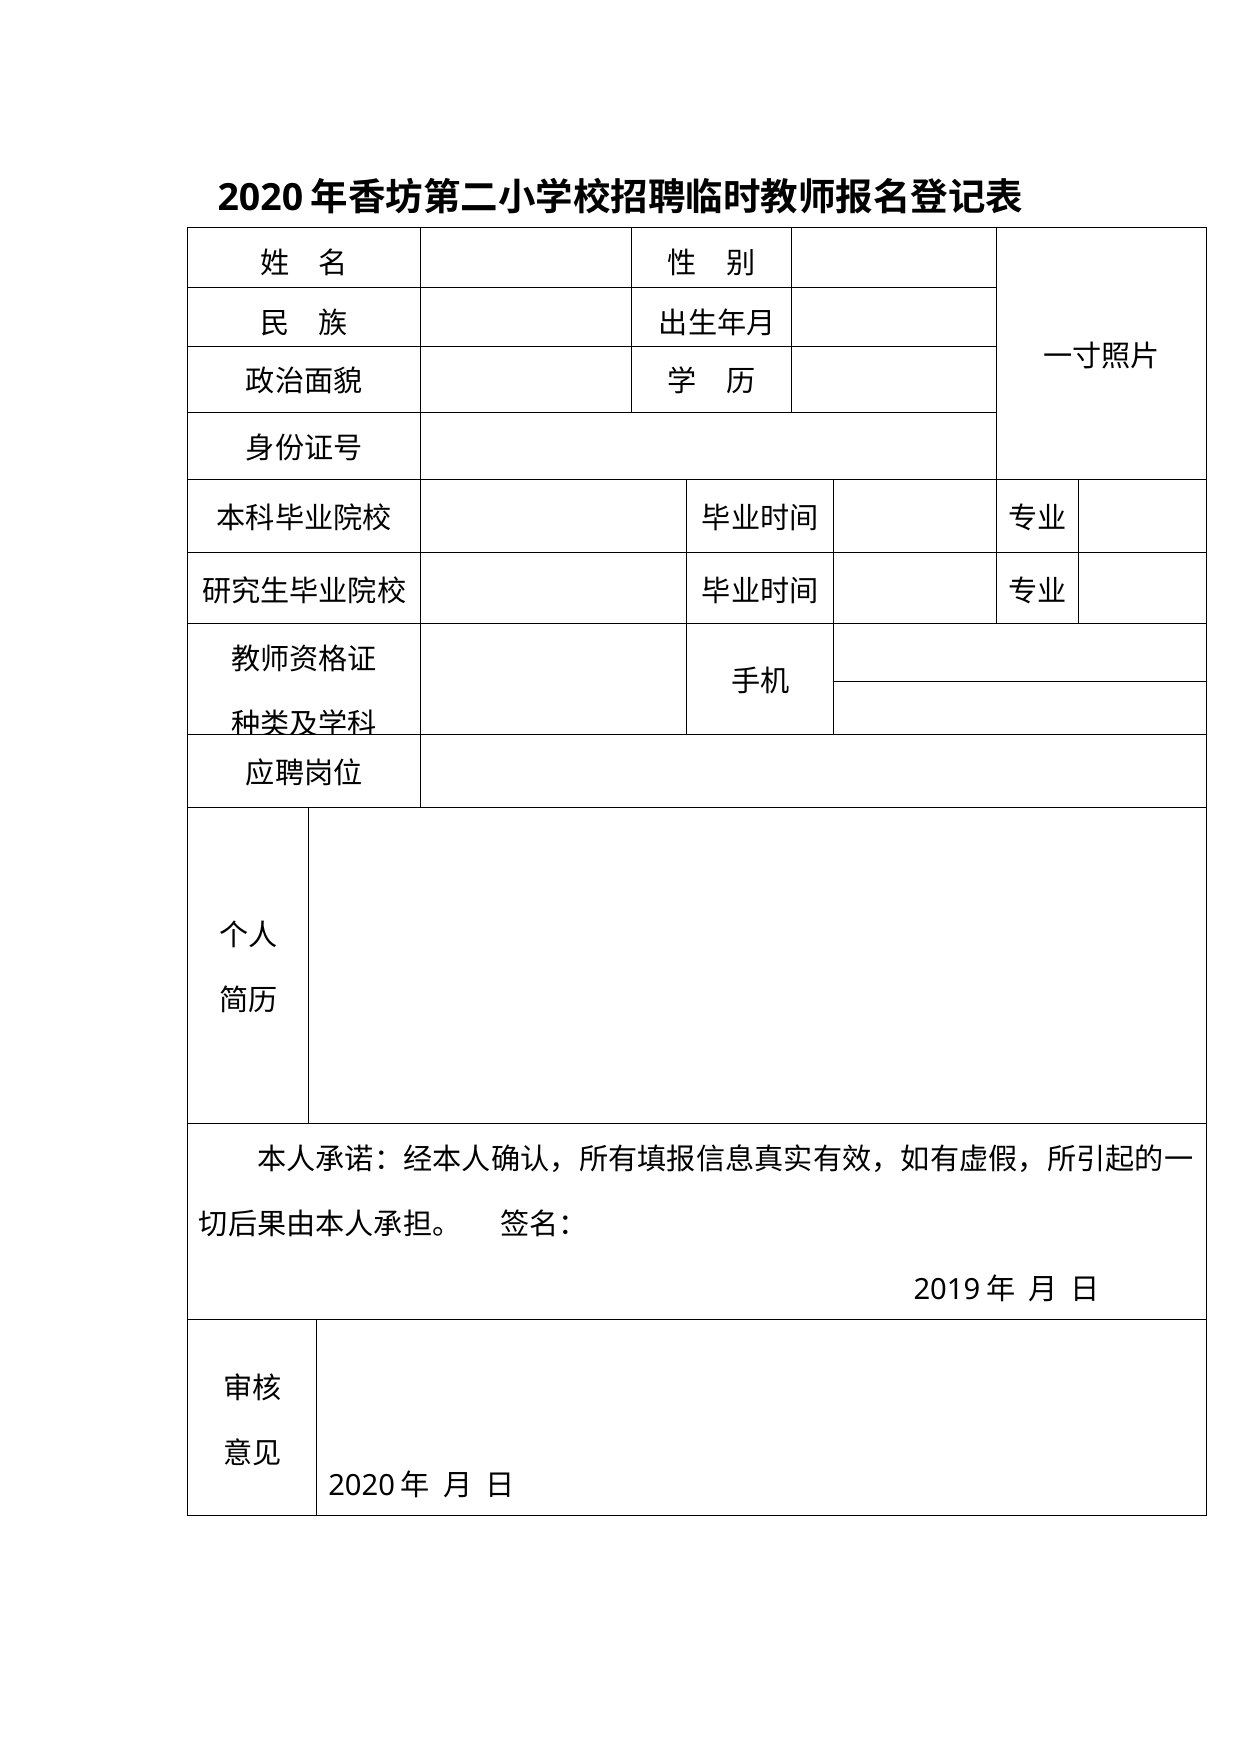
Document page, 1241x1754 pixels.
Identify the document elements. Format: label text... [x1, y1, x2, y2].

table_cell 身份证号 [188, 413, 420, 479]
table_cell [421, 480, 686, 552]
table_cell 应聘岗位 [188, 735, 420, 807]
table_cell [421, 735, 1206, 807]
table_cell 出生年月 [632, 288, 791, 346]
table_cell 毕业时间 [687, 480, 833, 552]
table_cell 学 历 [632, 347, 791, 412]
table_header [421, 228, 631, 287]
table_cell 教师资格证 种类及学科 [188, 624, 420, 733]
table_cell [421, 288, 631, 346]
table_cell 审核 意见 [188, 1320, 316, 1515]
table_cell 政治面貌 [188, 347, 420, 412]
table_cell 本科毕业院校 [188, 480, 420, 552]
text 2020年香坊第二小学校招聘临时教师报名登记表 [187, 162, 1053, 227]
table_cell 毕业时间 [687, 553, 833, 623]
table_cell [834, 682, 1206, 733]
table_cell 民 族 [188, 288, 420, 346]
table_cell [309, 808, 1206, 1123]
table_cell [792, 347, 996, 412]
table_cell [834, 480, 996, 552]
table_cell [1079, 553, 1206, 623]
table_cell [421, 624, 686, 733]
table_cell 专业 [997, 480, 1078, 552]
table_cell 个人 简历 [188, 808, 308, 1123]
table_cell 本人承诺：经本人确认，所有填报信息真实有效，如有虚假，所引起的一切后果由本人承担。 签名： 2019年 月 日 [188, 1124, 1206, 1319]
table_cell [834, 553, 996, 623]
table_cell [421, 347, 631, 412]
table_cell [792, 288, 996, 346]
table_cell 2020年 月 日 [317, 1320, 1206, 1515]
table_cell [421, 553, 686, 623]
table_header 姓 名 [188, 228, 420, 287]
table_header 一寸照片 [997, 228, 1206, 479]
table_header [792, 228, 996, 287]
table_cell 研究生毕业院校 [188, 553, 420, 623]
table_header 性 别 [632, 228, 791, 287]
table_cell [421, 413, 996, 479]
table_cell [834, 624, 1206, 681]
table_cell 手机 [687, 624, 833, 733]
table_cell [1079, 480, 1206, 552]
table_cell 专业 [997, 553, 1078, 623]
